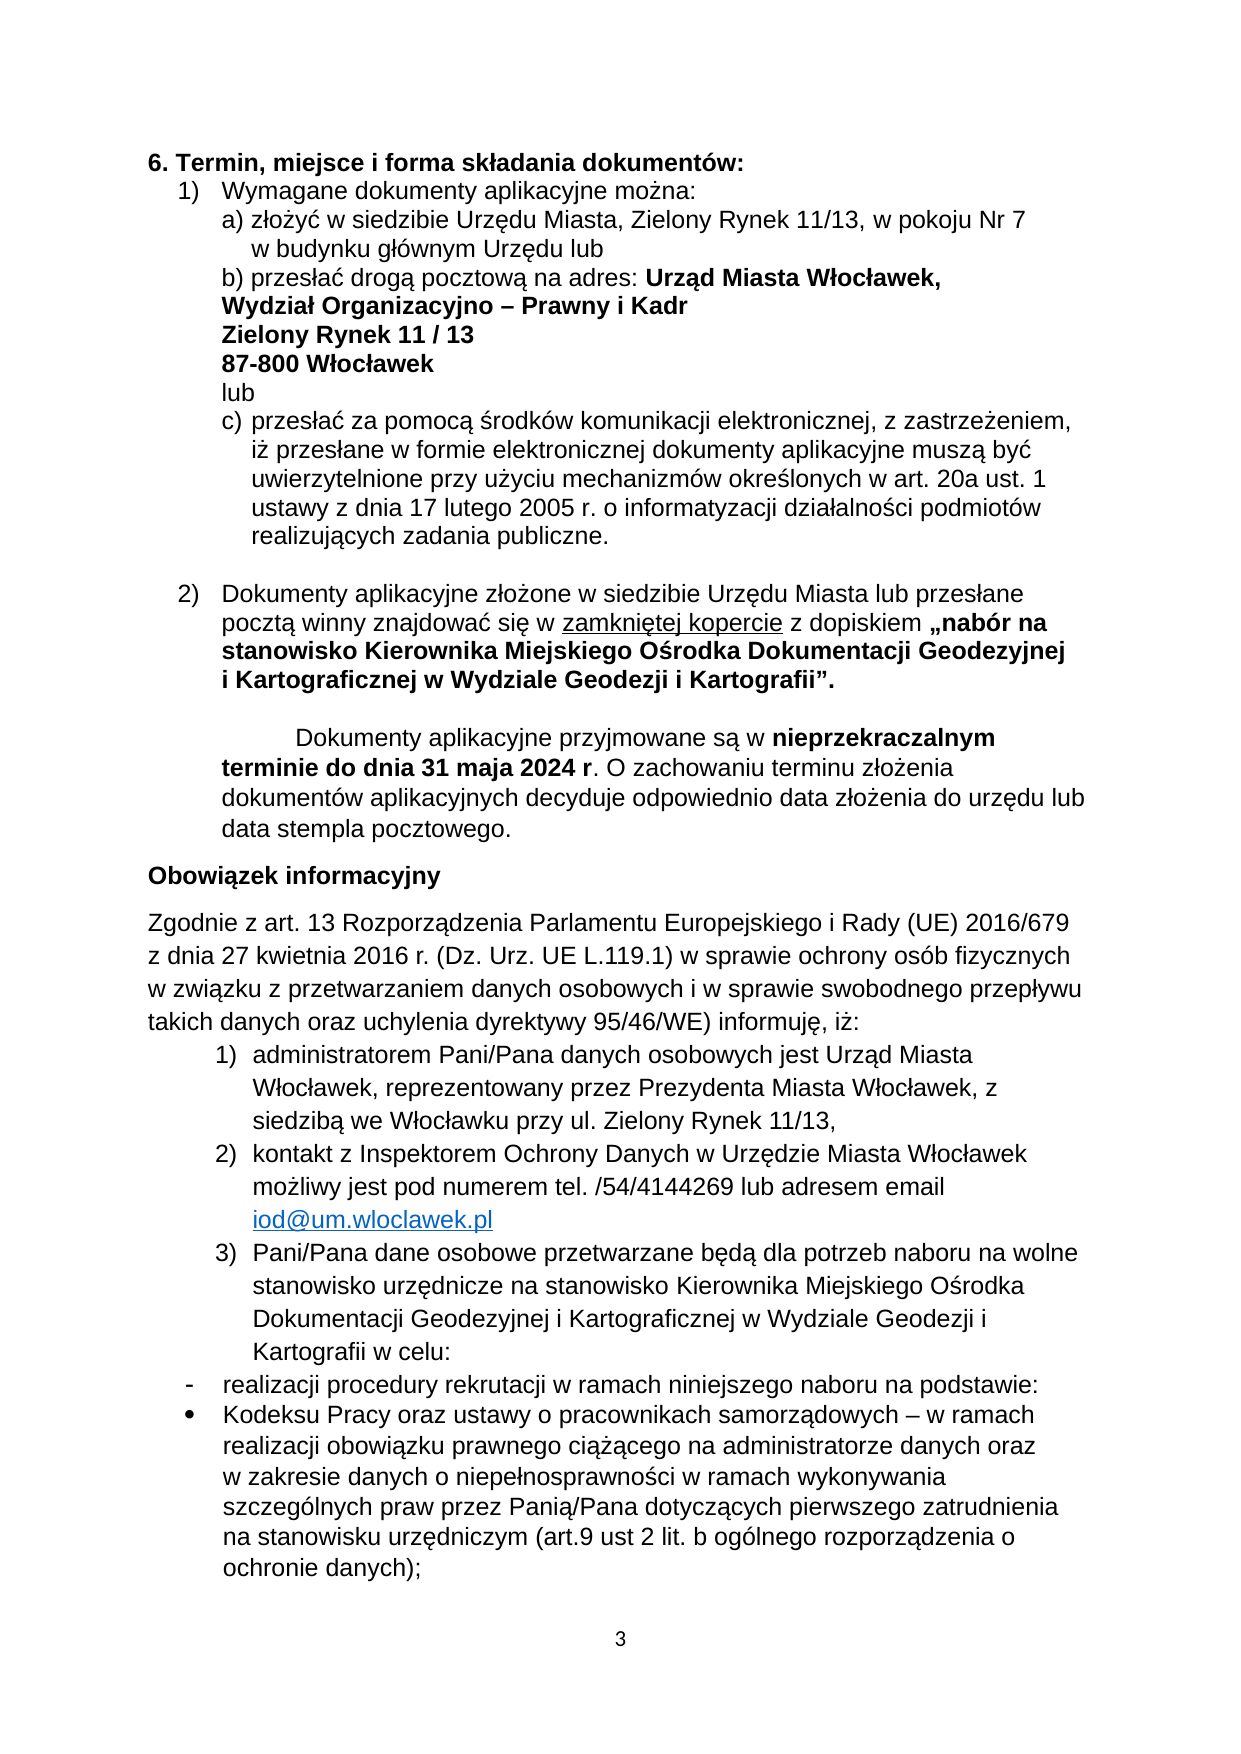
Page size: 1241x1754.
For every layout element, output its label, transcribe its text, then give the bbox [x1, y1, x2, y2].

list Pani/Pana dane osobowe przetwarzane będą dla potrzeb naboru na wolne stanowisko urzędnicze na stanowisko Kierownika Miejskiego Ośrodka Dokumentacji Geodezyjnej i Kartograficznej w Wydziale Geodezji i Kartografii w celu: [215, 1238, 1093, 1366]
text b) przesłać drogą pocztową na adres: Urząd Miasta Włocławek, [148, 263, 1093, 291]
list administratorem Pani/Pana danych osobowych jest Urząd Miasta Włocławek, reprezentowany przez Prezydenta Miasta Włocławek, z siedzibą we Włocławku przy ul. Zielony Rynek 11/13, [215, 1040, 1093, 1134]
list Wymagane dokumenty aplikacyjne można: [177, 176, 1093, 205]
text a) złożyć w siedzibie Urzędu Miasta, Zielony Rynek 11/13, w pokoju Nr 7 w budynku głównym Urzędu lub [221, 205, 1093, 263]
list kontakt z Inspektorem Ochrony Danych w Urzędzie Miasta Włocławek możliwy jest pod numerem tel. /54/4144269 lub adresem email iod@um.wloclawek.pl [215, 1139, 1093, 1234]
text Dokumenty aplikacyjne przyjmowane są w nieprzekraczalnym terminie do dnia 31 maja 2024 r. O zachowaniu terminu złożenia dokumentów aplikacyjnych decyduje odpowiednio data złożenia do urzędu lub data stempla pocztowego. [221, 723, 1093, 843]
list Dokumenty aplikacyjne złożone w siedzibie Urzędu Miasta lub przesłane pocztą winny znajdować się w zamkniętej kopercie z dopiskiem „nabór na stanowisko Kierownika Miejskiego Ośrodka Dokumentacji Geodezyjnej i Kartograficznej w Wydziale Geodezji i Kartografii”. [177, 579, 1093, 694]
list Kodeksu Pracy oraz ustawy o pracownikach samorządowych – w ramach realizacji obowiązku prawnego ciążącego na administratorze danych oraz w zakresie danych o niepełnosprawności w ramach wykonywania szczególnych praw przez Panią/Pana dotyczących pierwszego zatrudnienia na stanowisku urzędniczym (art.9 ust 2 lit. b ogólnego rozporządzenia o ochronie danych); [185, 1401, 1093, 1581]
text Zgodnie z art. 13 Rozporządzenia Parlamentu Europejskiego i Rady (UE) 2016/679 z dnia 27 kwietnia 2016 r. (Dz. Urz. UE L.119.1) w sprawie ochrony osób fizycznych w związku z przetwarzaniem danych osobowych i w sprawie swobodnego przepływu takich danych oraz uchylenia dyrektywy 95/46/WE) informuję, iż: [148, 908, 1093, 1036]
list realizacji procedury rekrutacji w ramach niniejszego naboru na podstawie: [185, 1370, 1093, 1399]
text Obowiązek informacyjny [148, 861, 1093, 890]
text 6. Termin, miejsce i forma składania dokumentów: [148, 148, 1093, 176]
text lub [148, 378, 1093, 406]
list przesłać za pomocą środków komunikacji elektronicznej, z zastrzeżeniem, iż przesłane w formie elektronicznej dokumenty aplikacyjne muszą być uwierzytelnione przy użyciu mechanizmów określonych w art. 20a ust. 1 ustawy z dnia 17 lutego 2005 r. o informatyzacji działalności podmiotów realizujących zadania publiczne. [221, 406, 1093, 550]
text Wydział Organizacyjno – Prawny i Kadr [148, 291, 1093, 320]
text Zielony Rynek 11 / 13 [148, 320, 1093, 349]
text 87-800 Włocławek [148, 349, 1093, 378]
